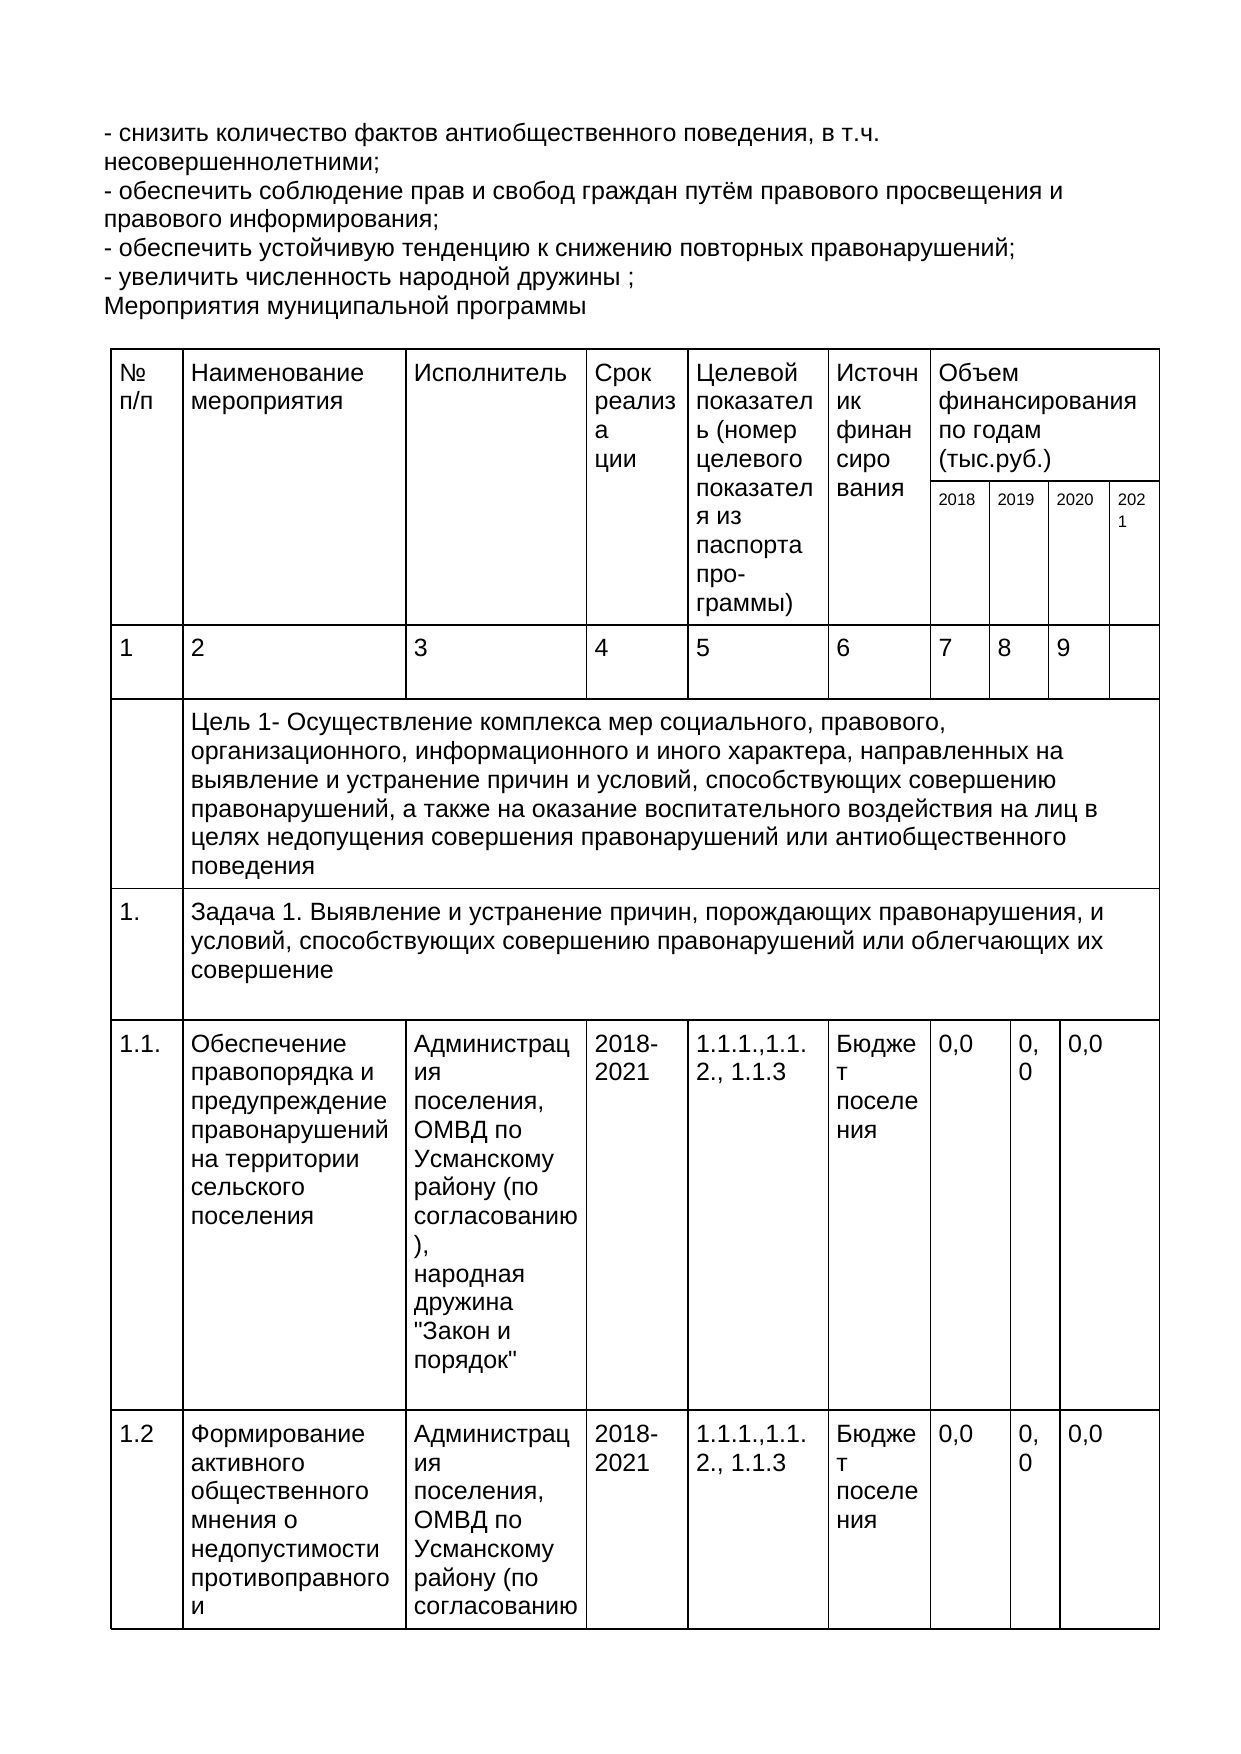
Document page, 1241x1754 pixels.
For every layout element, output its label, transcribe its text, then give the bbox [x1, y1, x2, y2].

table_cell [1110, 626, 1159, 698]
table_header Целевой показатель (номер целевого показателя из паспорта программы) [689, 350, 828, 624]
table_cell 1. [112, 889, 182, 1019]
table_header № п/п [112, 350, 182, 624]
table_cell 2 [184, 626, 405, 698]
table_header Наименование мероприятия [184, 350, 405, 624]
table_cell 2021 [1110, 482, 1159, 624]
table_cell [689, 1411, 828, 1628]
table_cell 1.1.1.,1.1.2., 1.1.3 [689, 1021, 828, 1409]
text - обеспечить соблюдение прав и свобод граждан путём правового просвещения и правового информирования; [103, 176, 1152, 233]
text Мероприятия муниципальной программы [103, 291, 1152, 319]
table_cell 5 [689, 626, 828, 698]
table_cell 9 [1049, 626, 1109, 698]
text - обеспечить устойчивую тенденцию к снижению повторных правонарушений; [103, 233, 1152, 262]
table_cell 7 [931, 626, 989, 698]
table_cell Бюджет поселения [829, 1021, 930, 1409]
text - снизить количество фактов антиобщественного поведения, в т.ч. несовершеннолетними; [103, 118, 1152, 176]
table_cell 8 [990, 626, 1048, 698]
table_header Источник финансиро вания [829, 350, 930, 624]
table_cell 2019 [990, 482, 1048, 624]
table_cell 6 [829, 626, 930, 698]
table_cell 0,0 [1061, 1411, 1159, 1628]
table_cell 4 [587, 626, 687, 698]
table_cell 3 [407, 626, 586, 698]
table_cell Цель 1- Осуществление комплекса мер социального, правового, организационного, информационного и иного характера, направленных на выявление и устранение причин и условий, способствующих совершению правонарушений, а также на оказание воспитательного воздействия на лиц в целях недопущения совершения правонарушений или антиобщественного поведения [184, 700, 1159, 888]
table_cell 0,0 [931, 1021, 1010, 1409]
table_cell 0,0 [1061, 1021, 1159, 1409]
table_cell Бюджет поселения [829, 1411, 930, 1628]
text - увеличить численность народной дружины ; [103, 262, 1152, 291]
table_cell Задача 1. Выявление и устранение причин, порождающих правонарушения, и условий, способствующих совершению правонарушений или облегчающих их совершение [184, 889, 1159, 1019]
table_cell 1.1. [112, 1021, 182, 1409]
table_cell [407, 1411, 586, 1628]
table_cell 0,0 [931, 1411, 1010, 1628]
table_cell 0,0 [1011, 1021, 1059, 1409]
table_header Исполнитель [407, 350, 586, 624]
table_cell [184, 1411, 405, 1628]
table_cell 1.2 [112, 1411, 182, 1628]
table_cell 2020 [1049, 482, 1109, 624]
table_cell Администрация поселения, ОМВД по Усманскому району (по согласованию), народная дружина "Закон и порядок" [407, 1021, 586, 1409]
table_cell 2018 [931, 482, 989, 624]
table_cell 2018-2021 [587, 1021, 687, 1409]
table_cell 0,0 [1011, 1411, 1059, 1628]
table_header Срок реализа ции [587, 350, 687, 624]
table_cell Обеспечение правопорядка и предупреждение правонарушений на территории сельского поселения [184, 1021, 405, 1409]
table_cell 1 [112, 626, 182, 698]
table_header Объем финансирования по годам (тыс.руб.) [931, 350, 1159, 480]
table_cell [112, 700, 182, 888]
table_cell 2018-2021 [587, 1411, 687, 1628]
